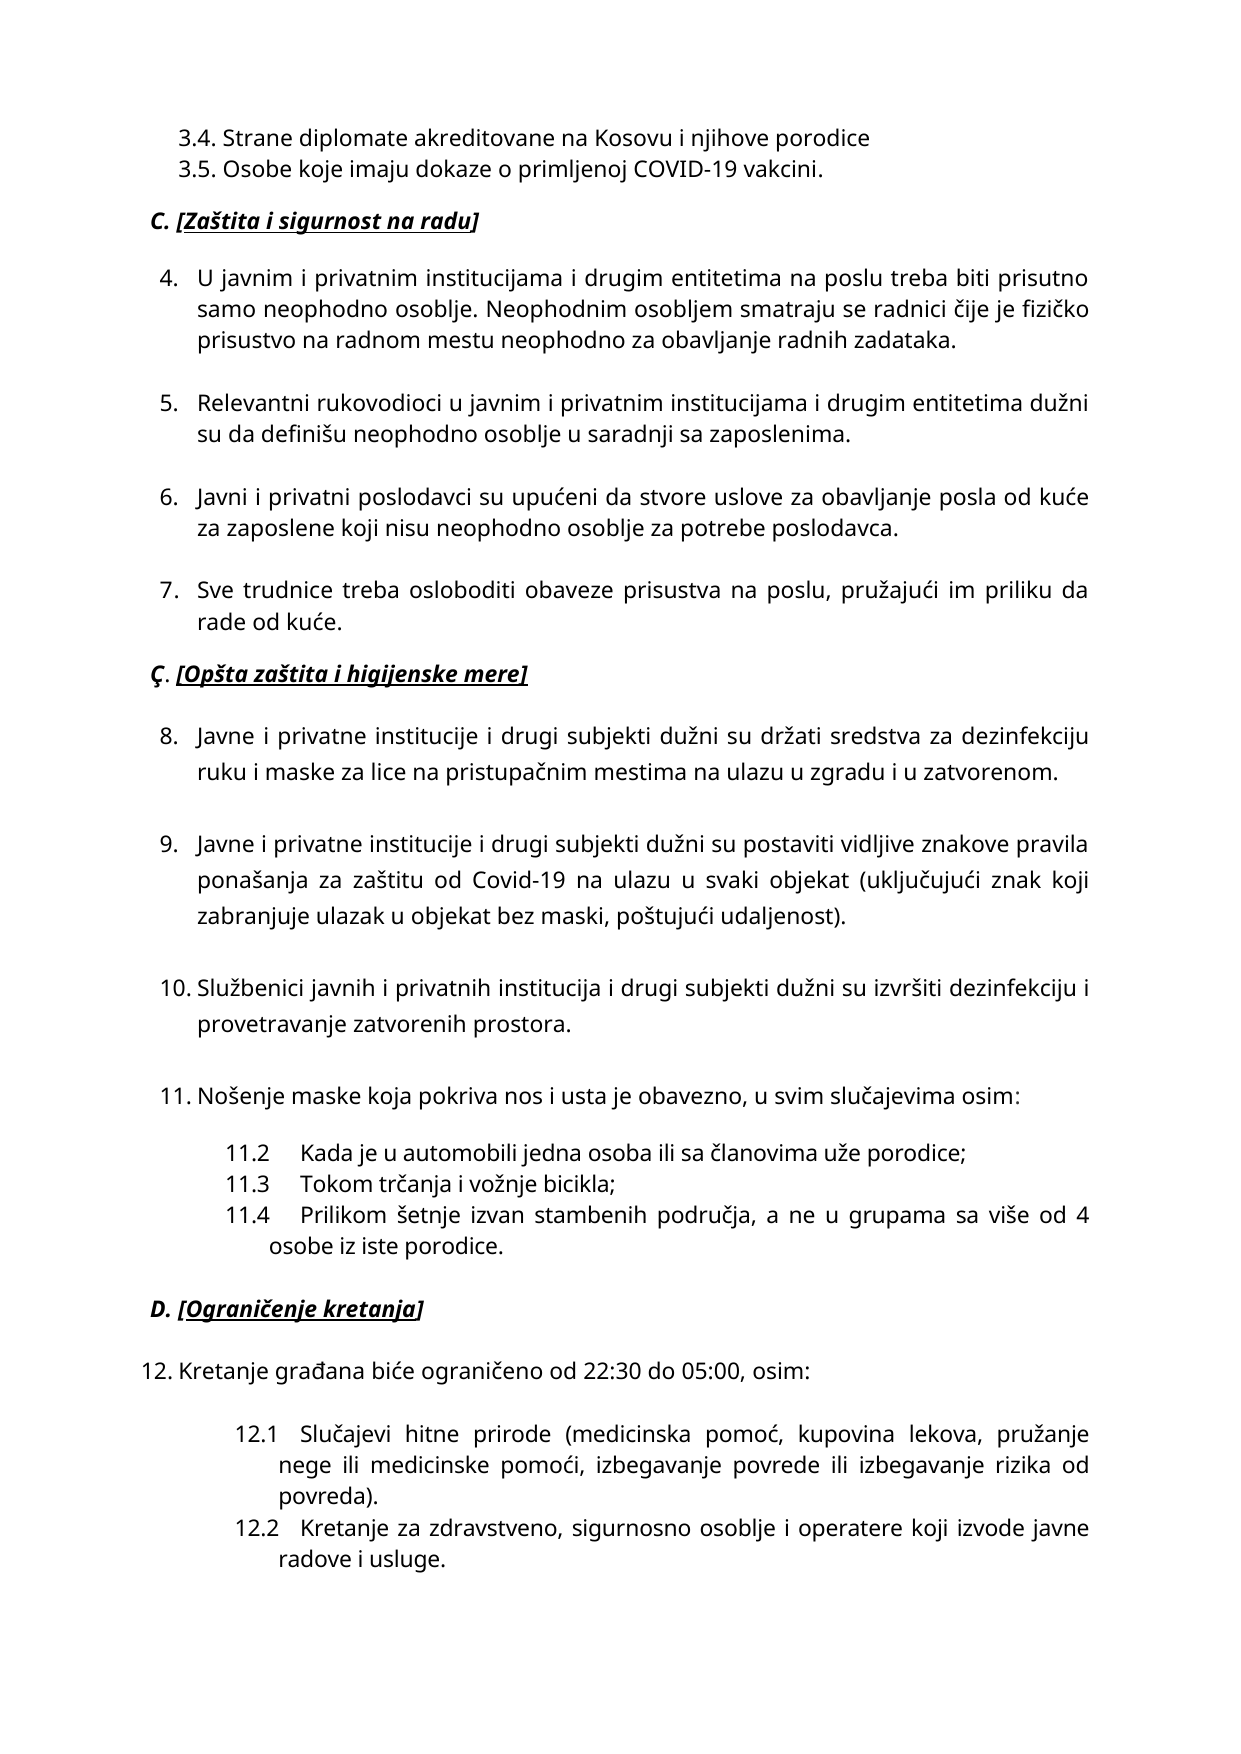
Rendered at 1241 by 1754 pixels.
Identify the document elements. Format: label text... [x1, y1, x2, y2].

list Javni i privatni poslodavci su upućeni da stvore uslove za obavljanje posla od kuće za zaposlene koji nisu neophodno osoblje za potrebe poslodavca. [159, 481, 1090, 543]
list Službenici javnih i privatnih institucija i drugi subjekti dužni su izvršiti dezinfekciju i provetravanje zatvorenih prostora. [159, 972, 1090, 1039]
list Kretanje građana biće ograničeno od 22:30 do 05:00, osim: [141, 1355, 1090, 1386]
list Javne i privatne institucije i drugi subjekti dužni su držati sredstva za dezinfekciju ruku i maske za lice na pristupačnim mestima na ulazu u zgradu i u zatvorenom. [159, 720, 1090, 787]
list Prilikom šetnje izvan stambenih područja, a ne u grupama sa više od 4 osobe iz iste porodice. [225, 1199, 1090, 1261]
list Relevantni rukovodioci u javnim i privatnim institucijama i drugim entitetima dužni su da definišu neophodno osoblje u saradnji sa zaposlenima. [159, 387, 1090, 449]
list 3.4. Strane diplomate akreditovane na Kosovu i njihove porodice [178, 122, 1090, 153]
text Ç. [Opšta zaštita i higijenske mere] [150, 658, 1090, 689]
list Tokom trčanja i vožnje bicikla; [225, 1168, 1090, 1199]
list Kada je u automobili jedna osoba ili sa članovima uže porodice; [225, 1136, 1090, 1168]
list Slučajevi hitne prirode (medicinska pomoć, kupovina lekova, pružanje nege ili medicinske pomoći, izbegavanje povrede ili izbegavanje rizika od povreda). [234, 1418, 1090, 1511]
list 3.5. Osobe koje imaju dokaze o primljenoj COVID-19 vakcini. [178, 153, 1090, 184]
list Javne i privatne institucije i drugi subjekti dužni su postaviti vidljive znakove pravila ponašanja za zaštitu od Covid-19 na ulazu u svaki objekat (uključujući znak koji zabranjuje ulazak u objekat bez maski, poštujući udaljenost). [159, 828, 1090, 931]
list U javnim i privatnim institucijama i drugim entitetima na poslu treba biti prisutno samo neophodno osoblje. Neophodnim osobljem smatraju se radnici čije je fizičko prisustvo na radnom mestu neophodno za obavljanje radnih zadataka. [159, 262, 1090, 356]
text D. [Ograničenje kretanja] [150, 1293, 1090, 1324]
list Kretanje za zdravstveno, sigurnosno osoblje i operatere koji izvode javne radove i usluge. [234, 1511, 1090, 1574]
list Nošenje maske koja pokriva nos i usta je obavezno, u svim slučajevima osim: [159, 1080, 1090, 1111]
list Sve trudnice treba osloboditi obaveze prisustva na poslu, pružajući im priliku da rade od kuće. [159, 574, 1090, 637]
text C. [Zaštita i sigurnost na radu] [150, 205, 1090, 236]
